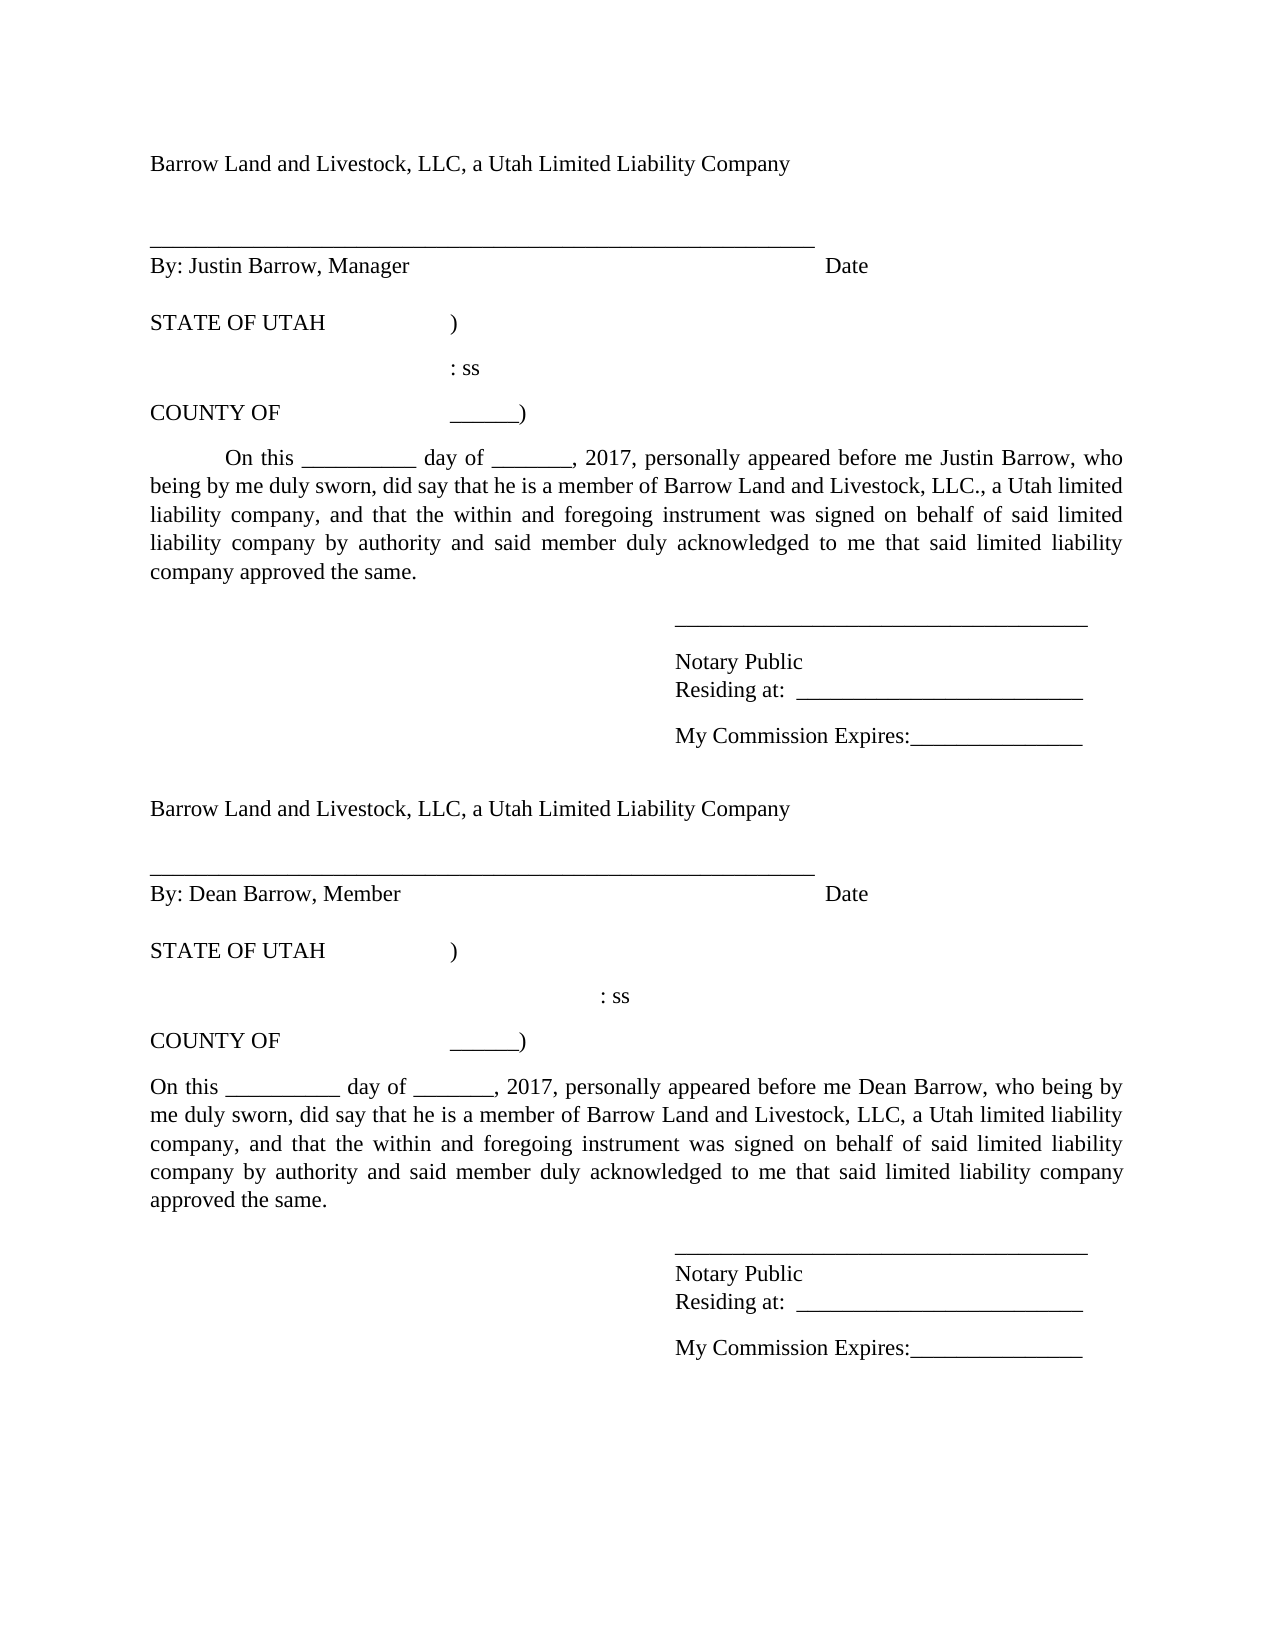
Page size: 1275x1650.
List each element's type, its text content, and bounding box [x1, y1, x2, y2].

text Barrow Land and Livestock, LLC, a Utah Limited Liability Company [150, 150, 1125, 176]
text STATE OF UTAH ) [150, 309, 1125, 335]
text By: Justin Barrow, Manager Date [150, 252, 1125, 278]
text Barrow Land and Livestock, LLC, a Utah Limited Liability Company [150, 795, 1125, 822]
text __________________________________________________________ [150, 852, 1125, 878]
text ____________________________________ [150, 1232, 1125, 1258]
text Residing at: _________________________ [675, 1288, 1125, 1315]
text By: Dean Barrow, Member Date [150, 881, 1125, 907]
text : ss [150, 982, 1125, 1009]
text ____________________________________ [600, 603, 1125, 629]
text COUNTY OF ______) [150, 1028, 1125, 1054]
text Notary Public [150, 1260, 1125, 1286]
text : ss [150, 354, 1125, 380]
text My Commission Expires:_______________ [600, 1333, 1125, 1360]
text My Commission Expires:_______________ [600, 722, 1125, 748]
text On this __________ day of _______, 2017, personally appeared before me Dean Barrow, who being by me duly sworn, did say that he is a member of Barrow Land and Livestock, LLC, a Utah limited liability company, and that the within and foregoing instrument was signed on behalf of said limited liability company by authority and said member duly acknowledged to me that said limited liability company approved the same. [150, 1073, 1125, 1213]
text __________________________________________________________ [150, 223, 1125, 250]
text Residing at: _________________________ [675, 677, 1125, 703]
text On this __________ day of _______, 2017, personally appeared before me Justin Barrow, who being by me duly sworn, did say that he is a member of Barrow Land and Livestock, LLC., a Utah limited liability company, and that the within and foregoing instrument was signed on behalf of said limited liability company by authority and said member duly acknowledged to me that said limited liability company approved the same. [150, 444, 1125, 584]
text STATE OF UTAH ) [150, 937, 1125, 964]
text Notary Public [150, 648, 1125, 674]
text COUNTY OF ______) [150, 399, 1125, 425]
